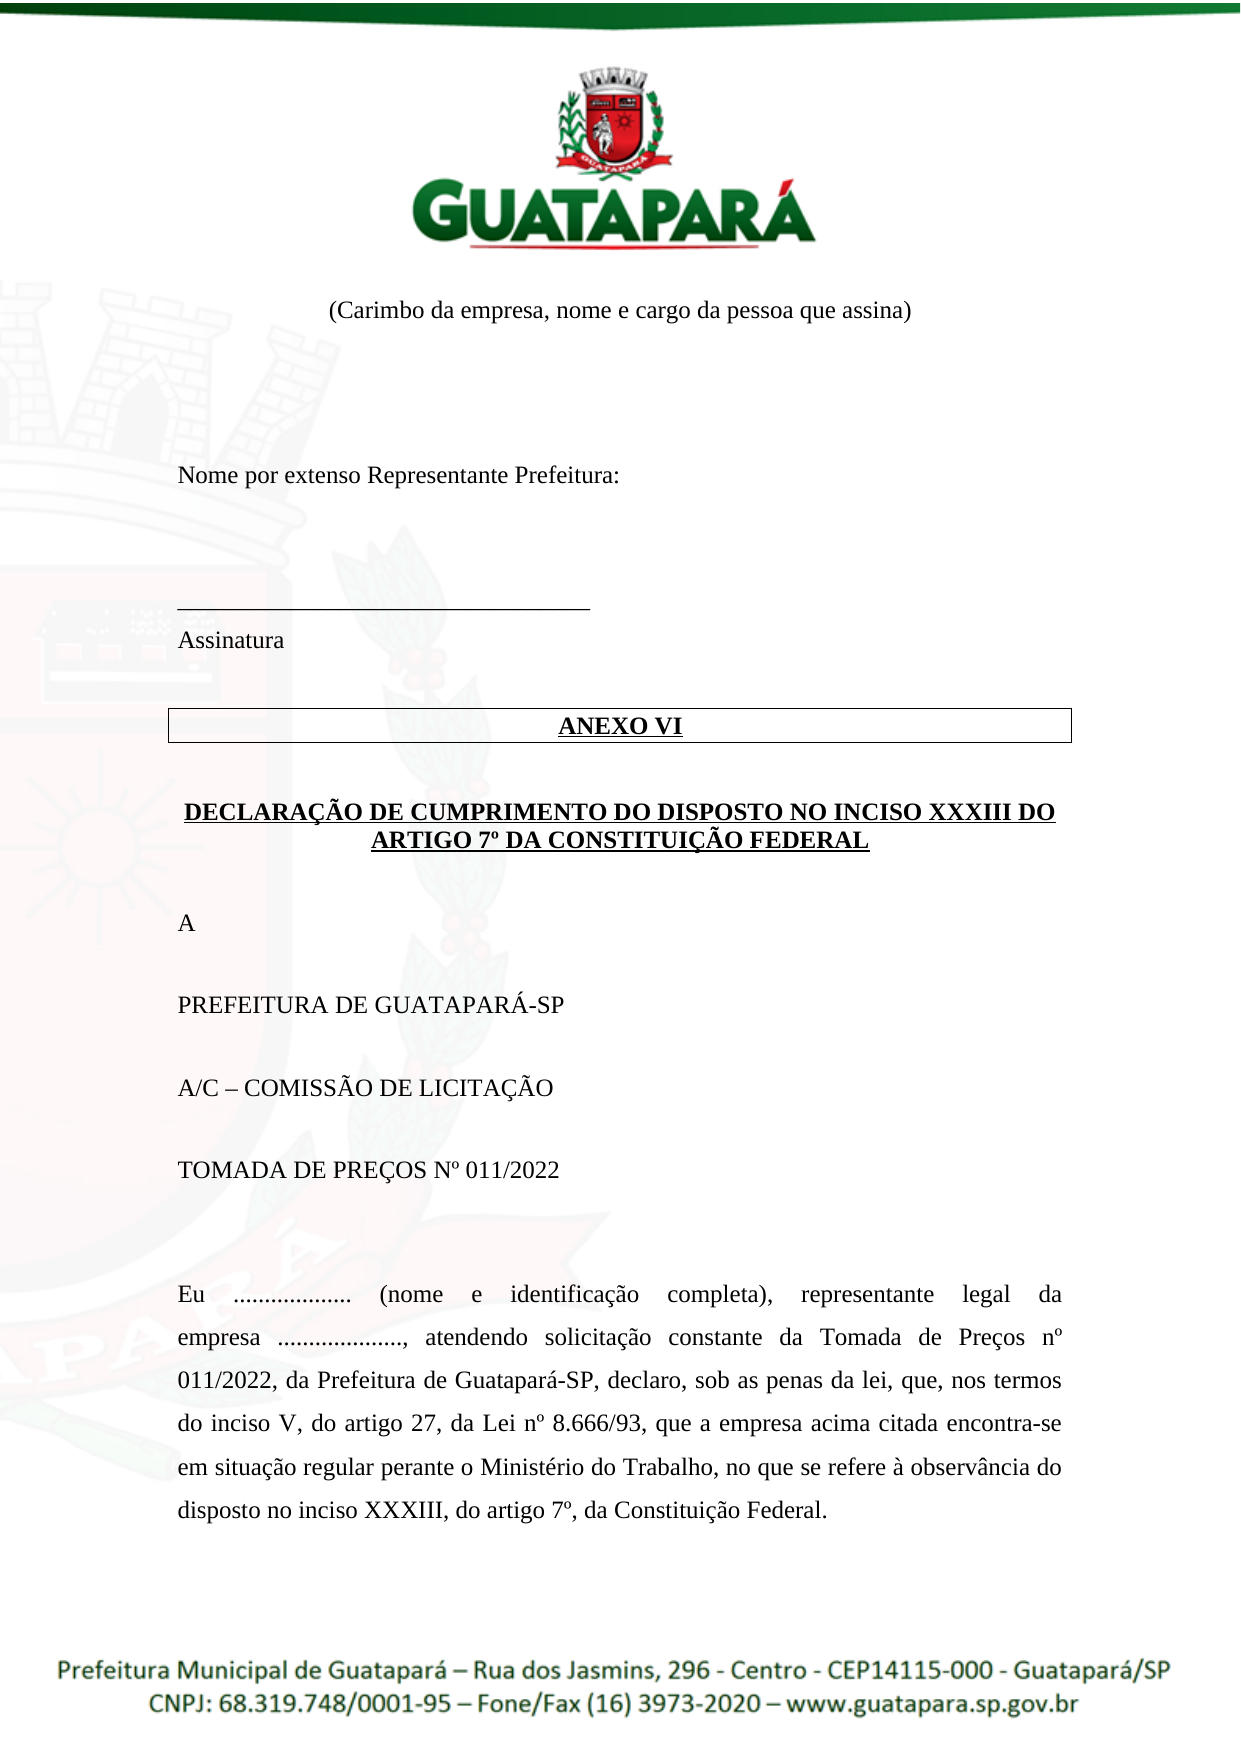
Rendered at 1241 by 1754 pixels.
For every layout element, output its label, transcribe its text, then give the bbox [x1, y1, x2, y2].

text A/C – COMISSÃO DE LICITAÇÃO [177, 1073, 1063, 1102]
text DECLARAÇÃO DE CUMPRIMENTO DO DISPOSTO NO INCISO XXXIII DO ARTIGO 7º DA CONSTITUIÇÃO FEDERAL [177, 797, 1063, 854]
picture [0, 3, 1241, 1754]
text (Carimbo da empresa, nome e cargo da pessoa que assina) [177, 295, 1063, 324]
text PREFEITURA DE GUATAPARÁ-SP [177, 990, 1063, 1019]
text Assinatura [177, 625, 1063, 654]
text _________________________________ [177, 584, 1063, 613]
text A [177, 908, 1063, 937]
text Nome por extenso Representante Prefeitura: [177, 460, 1063, 489]
text TOMADA DE PREÇOS Nº 011/2022 [177, 1155, 1063, 1184]
text Eu ................... (nome e identificação completa), representante legal da empresa ...................., atendendo solicitação constante da Tomada de Preços nº 011/2022, da Prefeitura de Guatapará-SP, declaro, sob as penas da lei, que, nos termos do inciso V, do artigo 27, da Lei nº 8.666/93, que a empresa acima citada encontra-se em situação regular perante o Ministério do Trabalho, no que se refere à observância do disposto no inciso XXXIII, do artigo 7º, da Constituição Federal. [177, 1279, 1063, 1523]
text ANEXO VI [169, 709, 1071, 742]
